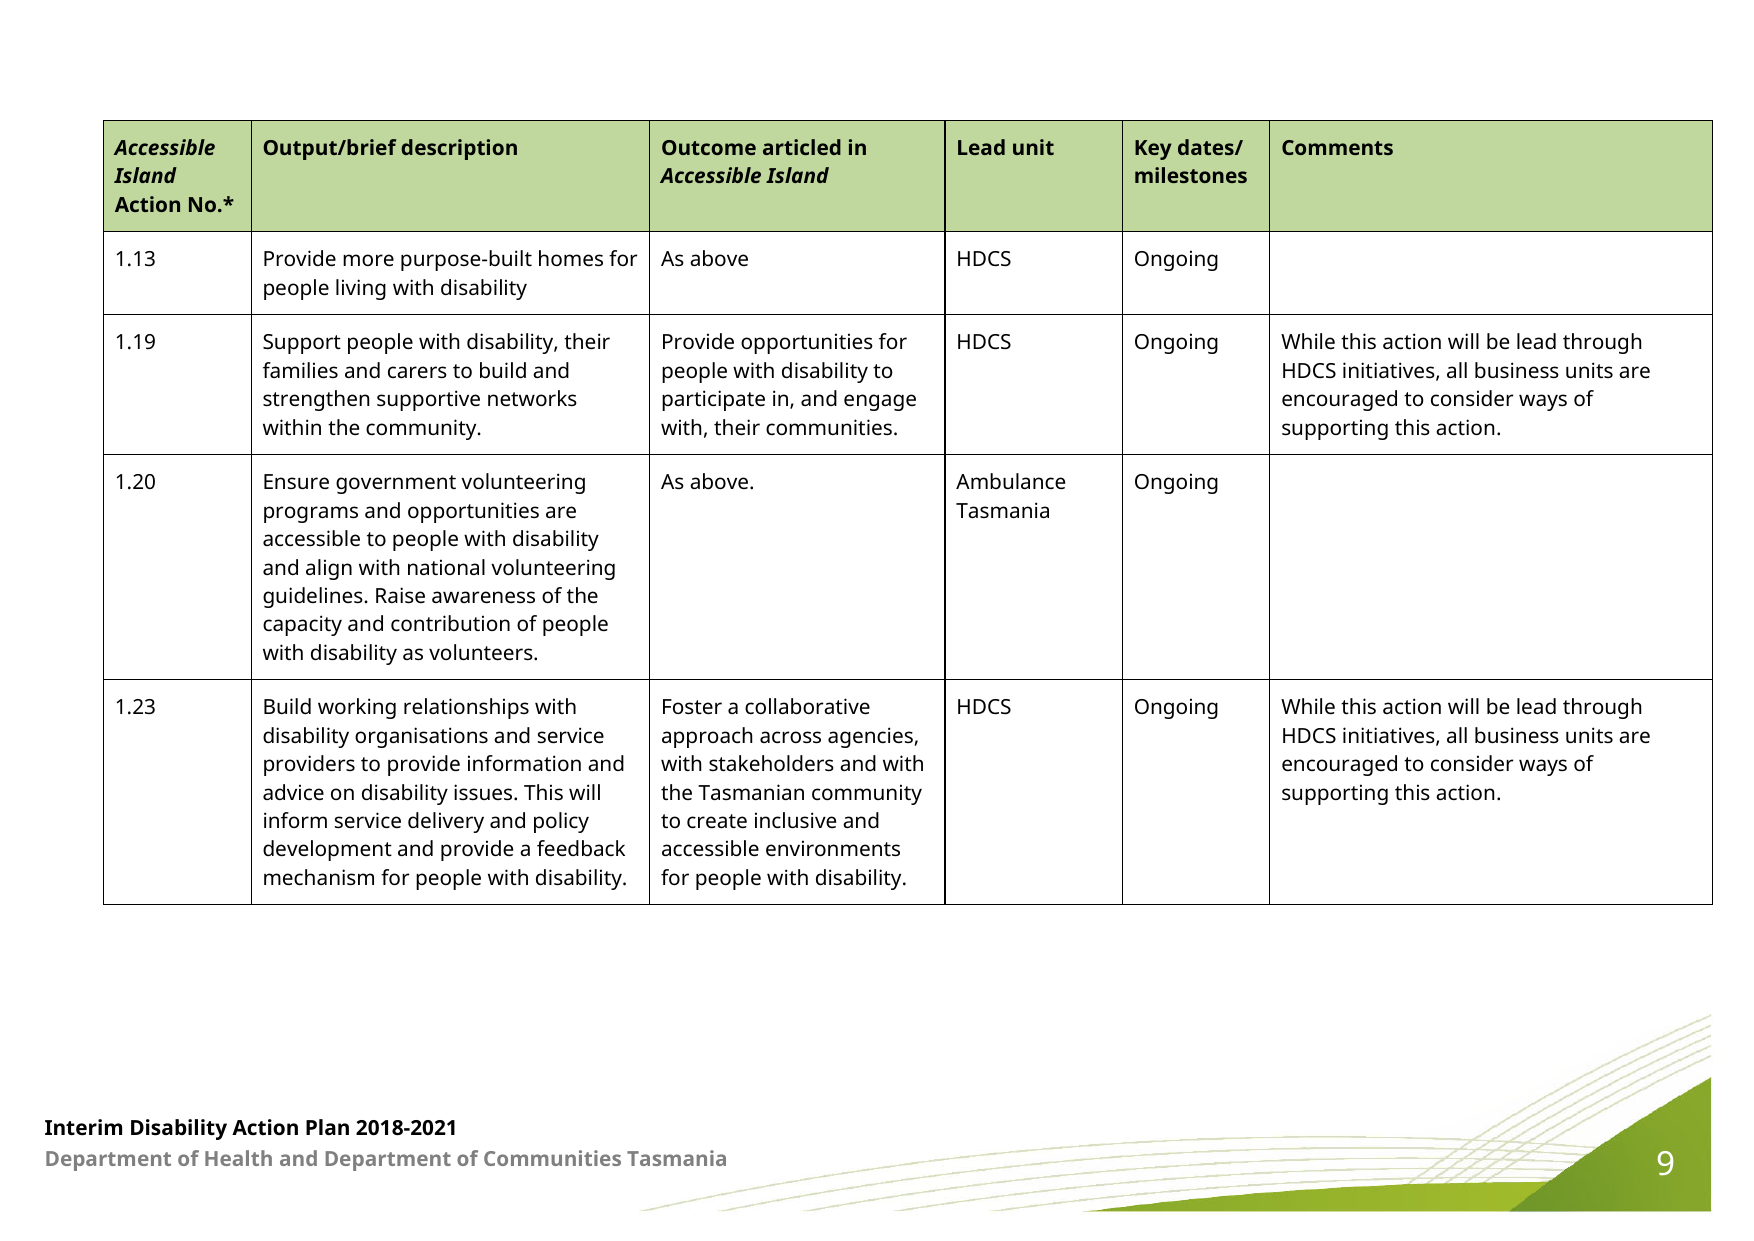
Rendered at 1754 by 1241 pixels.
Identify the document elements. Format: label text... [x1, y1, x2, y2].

table_header Output/brief description [252, 121, 649, 231]
picture [6, 1004, 1754, 1241]
table_cell Ensure government volunteering programs and opportunities are accessible to people with disability and align with national volunteering guidelines. Raise awareness of the capacity and contribution of people with disability as volunteers. [252, 455, 649, 679]
table_cell Ongoing [1123, 455, 1269, 679]
table_cell 1.23 [104, 680, 251, 904]
table_cell Foster a collaborative approach across agencies, with stakeholders and with the Tasmanian community to create inclusive and accessible environments for people with disability. [650, 680, 944, 904]
table_cell 1.20 [104, 455, 251, 679]
table_header Accessible Island Action No.* [104, 121, 251, 231]
table_cell Ongoing [1123, 315, 1269, 454]
table_cell Provide opportunities for people with disability to participate in, and engage with, their communities. [650, 315, 944, 454]
table_cell 1.13 [104, 232, 251, 314]
table_cell 1.19 [104, 315, 251, 454]
table_header Comments [1270, 121, 1712, 231]
table_cell Provide more purpose-built homes for people living with disability [252, 232, 649, 314]
table_cell Ongoing [1123, 232, 1269, 314]
table_cell HDCS [946, 232, 1122, 314]
table_cell Support people with disability, their families and carers to build and strengthen supportive networks within the community. [252, 315, 649, 454]
table_cell HDCS [946, 680, 1122, 904]
table_header Outcome articled in Accessible Island [650, 121, 944, 231]
table_cell While this action will be lead through HDCS initiatives, all business units are encouraged to consider ways of supporting this action. [1270, 680, 1712, 904]
table_cell Ambulance Tasmania [946, 455, 1122, 679]
table_cell Build working relationships with disability organisations and service providers to provide information and advice on disability issues. This will inform service delivery and policy development and provide a feedback mechanism for people with disability. [252, 680, 649, 904]
table_cell [1270, 455, 1712, 679]
table_cell While this action will be lead through HDCS initiatives, all business units are encouraged to consider ways of supporting this action. [1270, 315, 1712, 454]
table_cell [1270, 232, 1712, 314]
table_cell As above [650, 232, 944, 314]
table_cell HDCS [946, 315, 1122, 454]
table_cell Ongoing [1123, 680, 1269, 904]
table_cell As above. [650, 455, 944, 679]
table_header Lead unit [946, 121, 1122, 231]
table_header Key dates/ milestones [1123, 121, 1269, 231]
